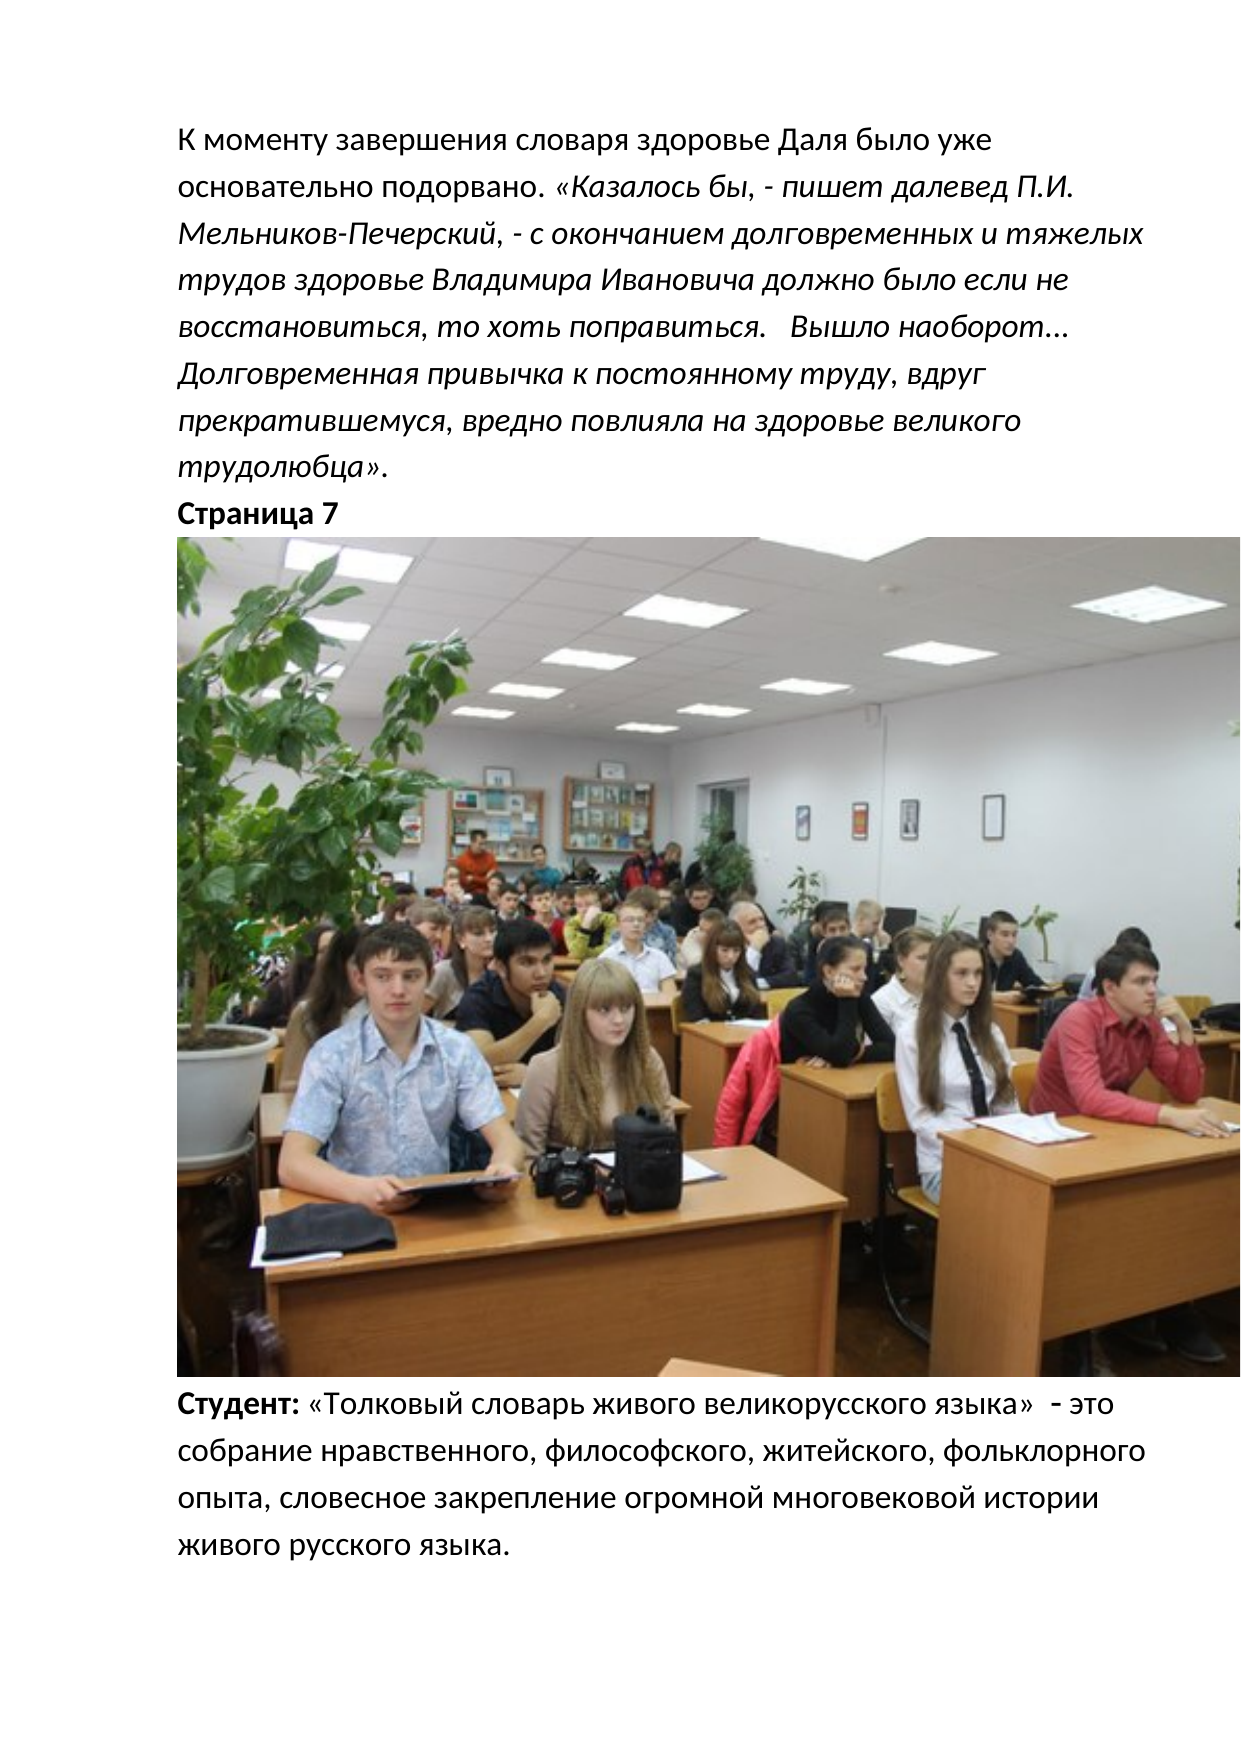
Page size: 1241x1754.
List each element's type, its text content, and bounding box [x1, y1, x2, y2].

picture [177, 537, 1241, 1377]
text К моменту завершения словаря здоровье Даля было уже основательно подорвано. «Казалось бы, - пишет далевед П.И. Мельников-Печерский, - с окончанием долговременных и тяжелых трудов здоровье Владимира Ивановича должно было если не восстановиться, то хоть поправиться. Вышло наоборот... Долговременная привычка к постоянному труду, вдруг прекратившемуся, вредно повлияла на здоровье великого трудолюбца». Страница 7 Студент: «Толковый словарь живого великорусского языка» это собрание нравственного, философского, житейского, фольклорного опыта, словесное закрепление огромной многовековой истории живого русского языка. [177, 118, 1152, 537]
text К моменту завершения словаря здоровье Даля было уже основательно подорвано. «Казалось бы, - пишет далевед П.И. Мельников-Печерский, - с окончанием долговременных и тяжелых трудов здоровье Владимира Ивановича должно было если не восстановиться, то хоть поправиться. Вышло наоборот... Долговременная привычка к постоянному труду, вдруг прекратившемуся, вредно повлияла на здоровье великого трудолюбца». Страница 7 Студент: «Толковый словарь живого великорусского языка» это собрание нравственного, философского, житейского, фольклорного опыта, словесное закрепление огромной многовековой истории живого русского языка. [177, 1377, 1152, 1563]
